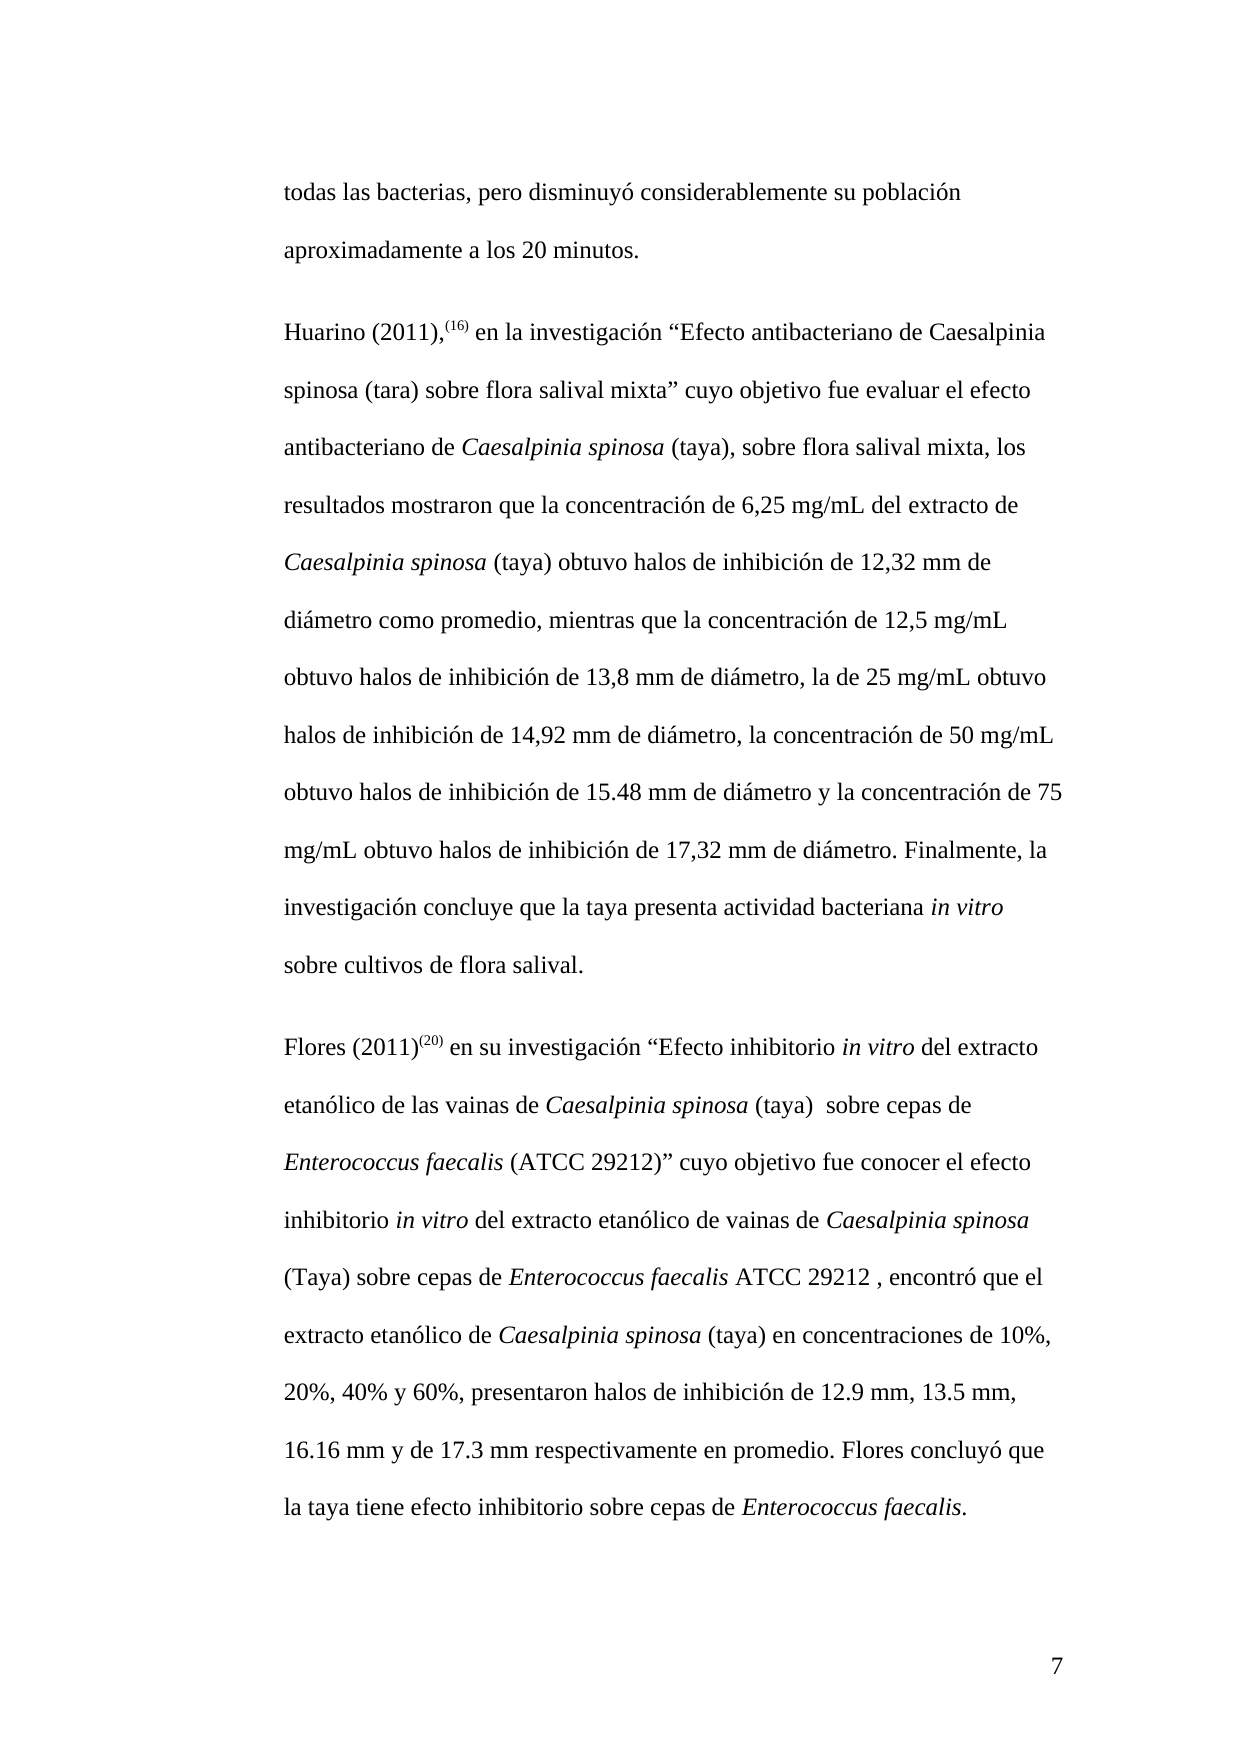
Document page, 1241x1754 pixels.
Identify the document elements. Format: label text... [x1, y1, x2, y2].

text Flores (2011)(20) en su investigación “Efecto inhibitorio in vitro del extracto etanólico de las vainas de Caesalpinia spinosa (taya) sobre cepas de Enterococcus faecalis (ATCC 29212)” cuyo objetivo fue conocer el efecto inhibitorio in vitro del extracto etanólico de vainas de Caesalpinia spinosa (Taya) sobre cepas de Enterococcus faecalis ATCC 29212 , encontró que el extracto etanólico de Caesalpinia spinosa (taya) en concentraciones de 10%, 20%, 40% y 60%, presentaron halos de inhibición de 12.9 mm, 13.5 mm, 16.16 mm y de 17.3 mm respectivamente en promedio. Flores concluyó que la taya tiene efecto inhibitorio sobre cepas de Enterococcus faecalis. [283, 1032, 1063, 1521]
text Huarino (2011),(16) en la investigación “Efecto antibacteriano de Caesalpinia spinosa (tara) sobre flora salival mixta” cuyo objetivo fue evaluar el efecto antibacteriano de Caesalpinia spinosa (taya), sobre flora salival mixta, los resultados mostraron que la concentración de 6,25 mg/mL del extracto de Caesalpinia spinosa (taya) obtuvo halos de inhibición de 12,32 mm de diámetro como promedio, mientras que la concentración de 12,5 mg/mL obtuvo halos de inhibición de 13,8 mm de diámetro, la de 25 mg/mL obtuvo halos de inhibición de 14,92 mm de diámetro, la concentración de 50 mg/mL obtuvo halos de inhibición de 15.48 mm de diámetro y la concentración de 75 mg/mL obtuvo halos de inhibición de 17,32 mm de diámetro. Finalmente, la investigación concluye que la taya presenta actividad bacteriana in vitro sobre cultivos de flora salival. [283, 317, 1063, 978]
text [283, 177, 1063, 263]
